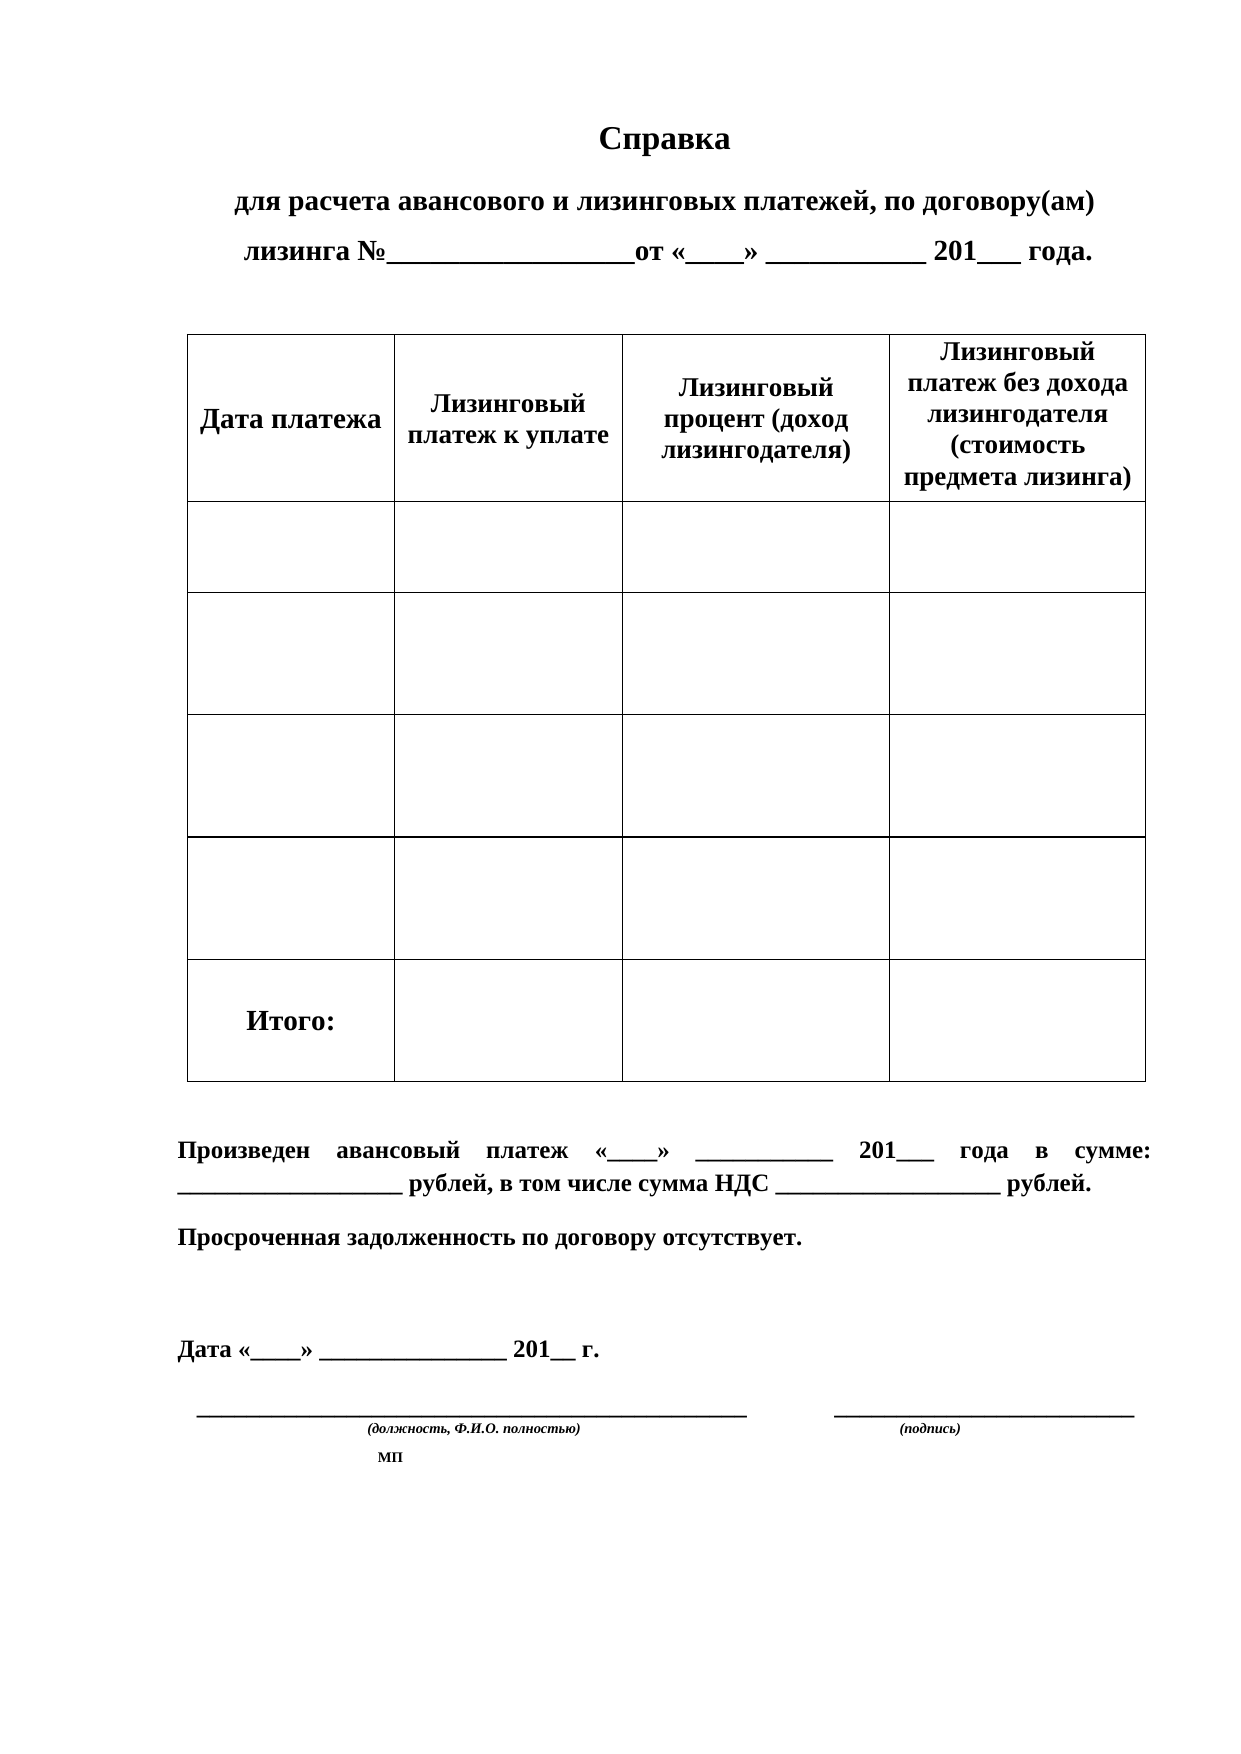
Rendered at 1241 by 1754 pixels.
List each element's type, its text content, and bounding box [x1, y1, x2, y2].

table_cell [890, 593, 1145, 714]
table_cell [188, 715, 394, 836]
table_cell [395, 593, 622, 714]
table_cell [623, 838, 889, 958]
text Справка [177, 118, 1152, 156]
table_header Лизинговый платеж без дохода лизингодателя (стоимость предмета лизинга) [890, 335, 1145, 501]
table_cell [890, 838, 1145, 958]
table_cell [623, 960, 889, 1081]
table_cell [890, 502, 1145, 592]
text Дата «____» _______________ 201__ г. [177, 1334, 1094, 1362]
table_cell [395, 838, 622, 958]
table_header Лизинговый платеж к уплате [395, 335, 622, 501]
table_cell [623, 715, 889, 836]
table_cell [395, 960, 622, 1081]
table_cell Итого: [188, 960, 394, 1081]
table_cell [188, 593, 394, 714]
table_cell [395, 502, 622, 592]
text Просроченная задолженность по договору отсутствует. [177, 1222, 1152, 1251]
table_header Лизинговый процент (доход лизингодателя) [623, 335, 889, 501]
text для расчета авансового и лизинговых платежей, по договору(ам) [177, 183, 1152, 217]
table_cell [623, 502, 889, 592]
table_cell [890, 715, 1145, 836]
text Произведен авансовый платеж «____» ___________ 201___ года в сумме: __________________ рублей, в том числе сумма НДС __________________ рублей. [177, 1136, 1152, 1197]
table_cell [623, 593, 889, 714]
text лизинга №_________________от «____» ___________ 201___ года. [177, 233, 1152, 267]
table_cell [188, 502, 394, 592]
table_cell [890, 960, 1145, 1081]
table_header Дата платежа [188, 335, 394, 501]
text ____________________________________________ ________________________ (должность, Ф.И.О. полностью) (подпись) [177, 1391, 1153, 1449]
text МП [177, 1449, 1153, 1477]
table_cell [188, 838, 394, 958]
table_cell [395, 715, 622, 836]
